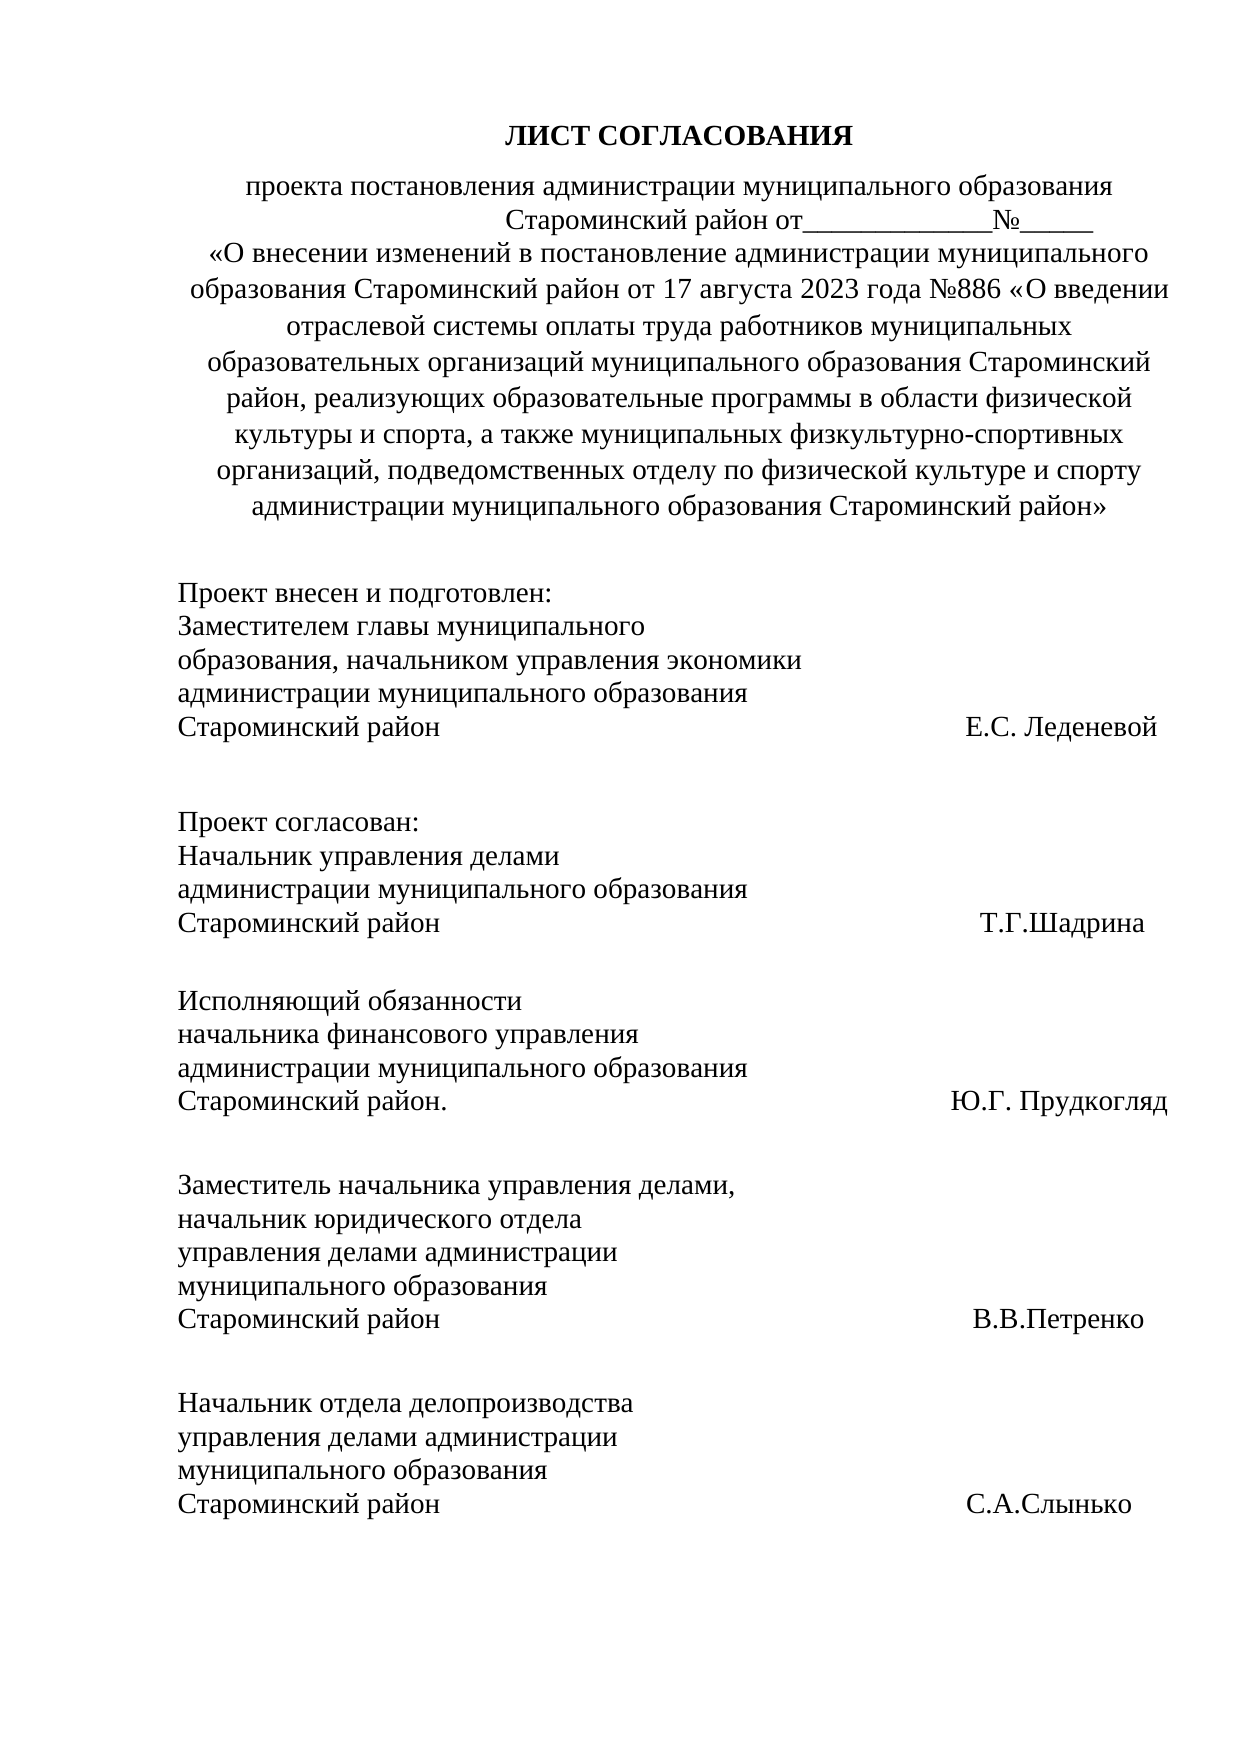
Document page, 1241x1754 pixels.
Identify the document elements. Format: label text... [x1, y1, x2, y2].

text Начальник управления делами [177, 838, 1181, 871]
text Заместитель начальника управления делами, [177, 1167, 1181, 1201]
text администрации муниципального образования [177, 871, 1181, 905]
text муниципального образования [177, 1268, 1181, 1301]
text начальник юридического отдела [177, 1201, 1181, 1234]
text Староминский район. Ю.Г. Прудкогляд [177, 1083, 1181, 1117]
text Исполняющий обязанности [177, 983, 1181, 1016]
text администрации муниципального образования [177, 675, 1181, 709]
text администрации муниципального образования [177, 1050, 1181, 1083]
text Староминский район В.В.Петренко [177, 1301, 1181, 1335]
text Проект согласован: [177, 804, 1181, 838]
text управления делами администрации [177, 1419, 1181, 1452]
text Проект внесен и подготовлен: [177, 575, 1181, 608]
text Староминский район от_____________№_____ [417, 202, 1181, 235]
text «О внесении изменений в постановление администрации муниципального образования Староминский район от 17 августа 2023 года №886 «О введении отраслевой системы оплаты труда работников муниципальных образовательных организаций муниципального образования Староминский район, реализующих образовательные программы в области физической культуры и спорта, а также муниципальных физкультурно-спортивных организаций, подведомственных отделу по физической культуре и спорту администрации муниципального образования Староминский район» [177, 235, 1181, 522]
text муниципального образования [177, 1452, 1181, 1486]
text Староминский район Т.Г.Шадрина [177, 905, 1181, 938]
text Начальник отдела делопроизводства [177, 1385, 1181, 1419]
text Заместителем главы муниципального [177, 608, 1181, 642]
text образования, начальником управления экономики [177, 642, 1181, 675]
text Староминский район Е.С. Леденевой [177, 709, 1181, 742]
text управления делами администрации [177, 1234, 1181, 1268]
text начальника финансового управления [177, 1016, 1181, 1050]
text ЛИСТ СОГЛАСОВАНИЯ [177, 118, 1181, 152]
text проекта постановления администрации муниципального образования [177, 168, 1181, 202]
text Староминский район С.А.Слынько [177, 1486, 1181, 1519]
